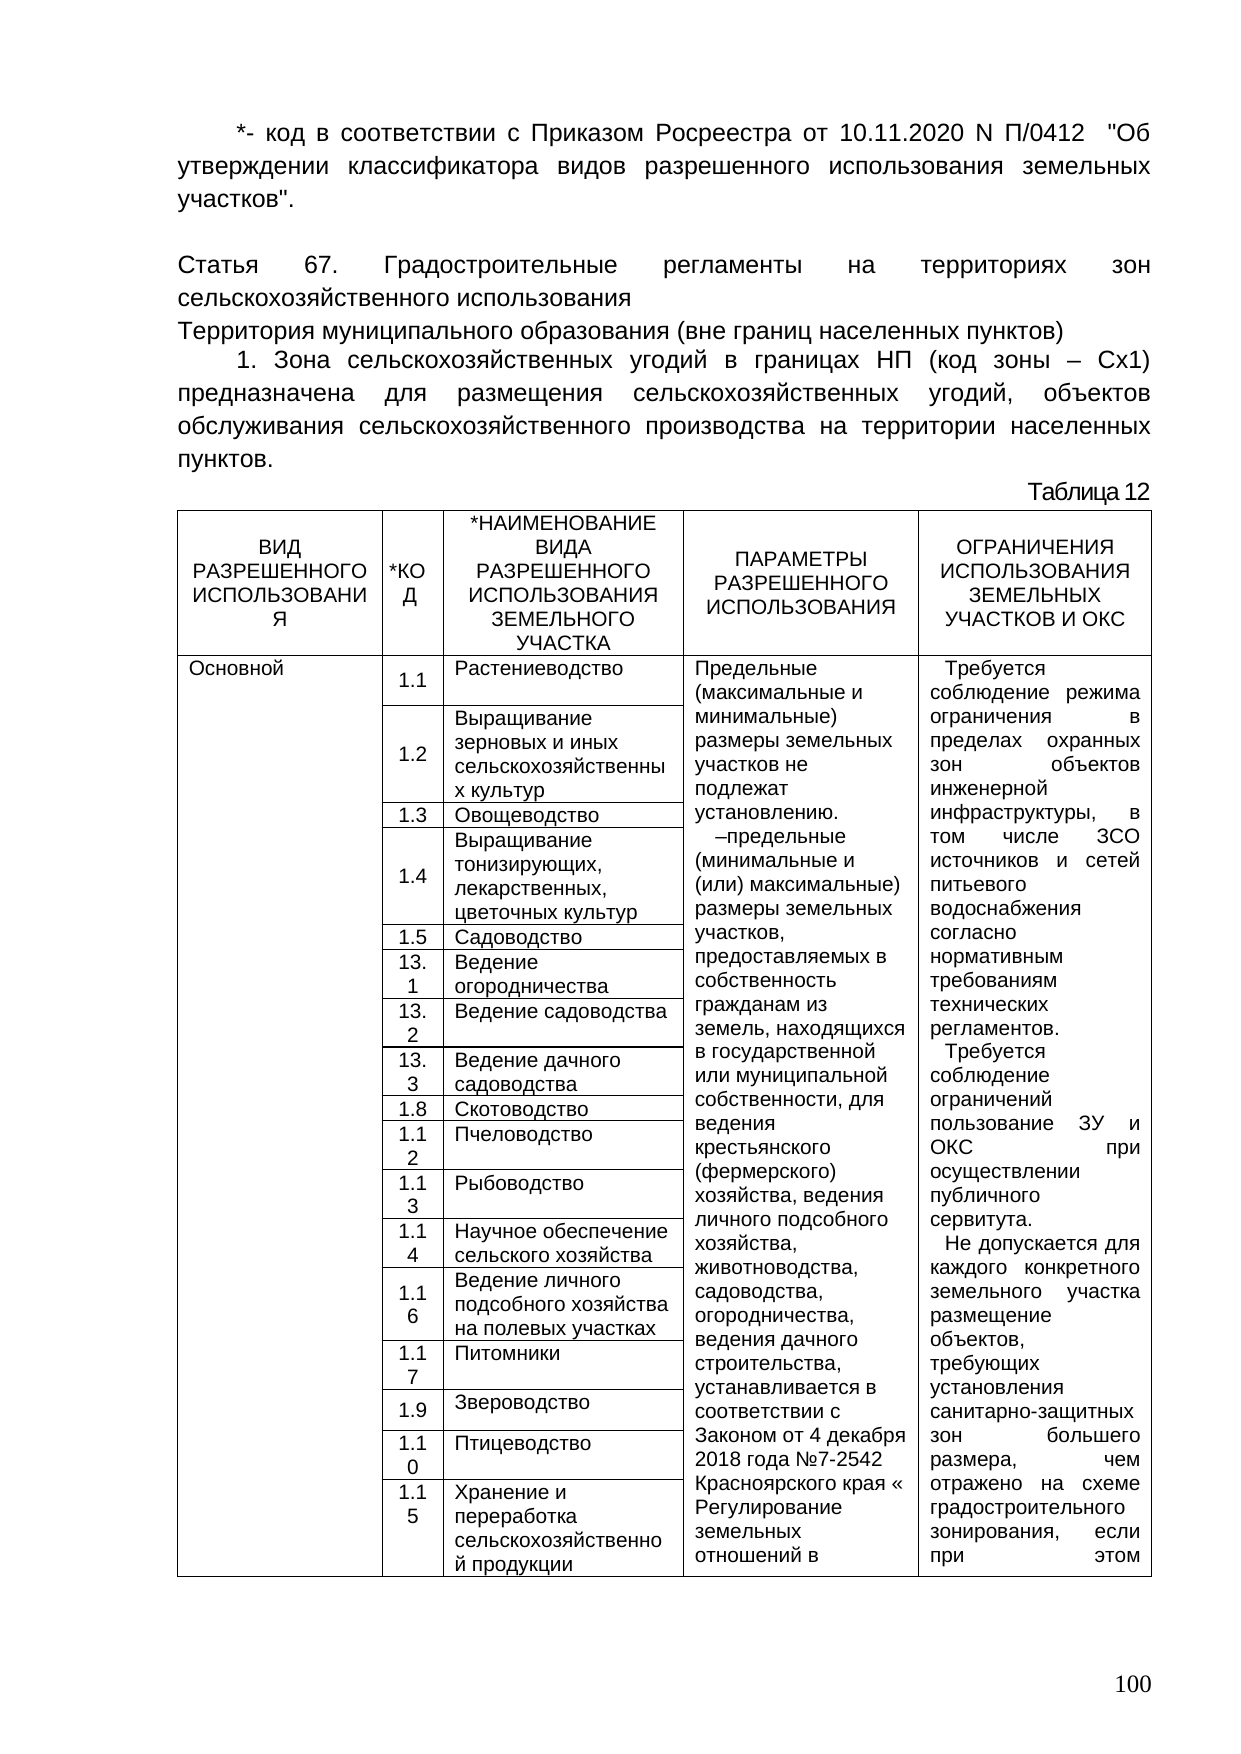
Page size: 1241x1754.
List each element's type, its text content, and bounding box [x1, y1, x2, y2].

table_cell Основной [178, 656, 382, 1576]
table_cell Пчеловодство [444, 1121, 683, 1169]
table_cell 1.10 [383, 1431, 443, 1479]
table_cell Ведение личного подсобного хозяйства на полевых участках [444, 1268, 683, 1340]
table_cell Ведение огородничества [444, 950, 683, 997]
table_cell 1.17 [383, 1341, 443, 1389]
text *- код в соответствии с Приказом Росреестра от 10.11.2020 N П/0412 "Об утверждении классификатора видов разрешенного использования земельных участков". [177, 118, 1152, 213]
table_cell 1.13 [383, 1170, 443, 1218]
table_cell 1.5 [383, 925, 443, 948]
table_cell 1.8 [383, 1096, 443, 1120]
text Таблица 12 [177, 477, 1152, 506]
subtitle Статья 67. Градостроительные регламенты на территориях зон сельскохозяйственного использования [177, 250, 1152, 312]
table_cell Звероводство [444, 1390, 683, 1430]
table_cell 1.14 [383, 1219, 443, 1267]
table_cell Предельные (максимальные и минимальные) размеры земельных участков не подлежат установлению. –предельные (минимальные и (или) максимальные) размеры земельных участков, предоставляемых в собственность гражданам из земель, находящихся в государственной или муниципальной собственности, для ведения крестьянского (фермерского) хозяйства, ведения личного подсобного хозяйства, животноводства, садоводства, огородничества, ведения дачного строительства, устанавливается в соответствии с Законом от 4 декабря 2018 года №7-2542 Красноярского края « Регулирование земельных отношений в Красноярском крае» (если иное не определенно законодательством Российской Федерации - ст.15); – минимальный отступ от границ земельных участков в целях определения мест допустимого размещения зданий, строений, сооружений, за пределами которых запрещено строительство зданий, строений, сооружений – 3 метров; – предельное количество этажей зданий – не подлежит установлению; – максимальный процент застройки в границах земельного участка- не подлежит установлению. Параметры объектов капитального строительства и земельных участков определяются в соответствии с СП 19.13330.2019 актуализированная редакция СНиП II-97-76* «Генеральные планы сельскохозяйственных предприятий», СП 56.13330.2011 актуализированная редакция СНиП 31-03-2011 «Производственные здания», СанПиН 2.2.1/2.1.1.1200-03 «Санитарно-защитные зоны и санитарная классификация предприятий, сооружений и иных объектов», Местными нормативами градостроительного проектирования Критовского сельсовета [684, 656, 918, 1576]
table_cell 1.12 [383, 1121, 443, 1169]
text Территория муниципального образования (вне границ населенных пунктов) [177, 316, 1152, 345]
table_header ПАРАМЕТРЫ РАЗРЕШЕННОГО ИСПОЛЬЗОВАНИЯ [684, 511, 918, 655]
table_cell Овощеводство [444, 803, 683, 827]
table_header *КОД [383, 511, 443, 655]
table_header ВИД РАЗРЕШЕННОГО ИСПОЛЬЗОВАНИЯ [178, 511, 382, 655]
table_cell Птицеводство [444, 1431, 683, 1479]
table_cell 13.2 [383, 999, 443, 1046]
table_cell Хранение и переработка сельскохозяйственной продукции [444, 1480, 683, 1576]
table_cell Ведение дачного садоводства [444, 1048, 683, 1095]
table_cell 1.4 [383, 828, 443, 923]
table_cell 1.15 [383, 1480, 443, 1576]
table_cell Садоводство [444, 925, 683, 948]
table_cell Выращивание зерновых и иных сельскохозяйственных культур [444, 706, 683, 802]
table_header ОГРАНИЧЕНИЯ ИСПОЛЬЗОВАНИЯ ЗЕМЕЛЬНЫХ УЧАСТКОВ И ОКС [919, 511, 1151, 655]
table_cell 13.1 [383, 950, 443, 997]
table_header *НАИМЕНОВАНИЕ ВИДА РАЗРЕШЕННОГО ИСПОЛЬЗОВАНИЯ ЗЕМЕЛЬНОГО УЧАСТКА [444, 511, 683, 655]
table_cell 1.1 [383, 656, 443, 705]
table_cell Растениеводство [444, 656, 683, 705]
table_cell 13.3 [383, 1048, 443, 1095]
table_cell Выращивание тонизирующих, лекарственных, цветочных культур [444, 828, 683, 923]
table_cell Рыбоводство [444, 1170, 683, 1218]
table_cell Научное обеспечение сельского хозяйства [444, 1219, 683, 1267]
table_cell 1.16 [383, 1268, 443, 1340]
table_cell Требуется соблюдение режима ограничения в пределах охранных зон объектов инженерной инфраструктуры, в том числе ЗСО источников и сетей питьевого водоснабжения согласно нормативным требованиям технических регламентов. Требуется соблюдение ограничений пользование ЗУ и ОКС при осуществлении публичного сервитута. Не допускается для каждого конкретного земельного участка размещение объектов, требующих установления санитарно-защитных зон большего размера, чем отражено на схеме градостроительного зонирования, если при этом нарушаются нормативные требования санитарного законодательства. Не допускается размещение объектов хранения и переработки сельскохозяйственной продукции в границах СЗЗ других объектов. Исключается глубокая переработка сельскохозяйственной продукции. [919, 656, 1151, 1576]
table_cell Скотоводство [444, 1096, 683, 1120]
text 1. Зона сельскохозяйственных угодий в границах НП (код зоны – Сх1) предназначена для размещения сельскохозяйственных угодий, объектов обслуживания сельскохозяйственного производства на территории населенных пунктов. [177, 345, 1152, 473]
table_cell 1.2 [383, 706, 443, 802]
table_cell Питомники [444, 1341, 683, 1389]
table_cell Ведение садоводства [444, 999, 683, 1046]
table_cell 1.9 [383, 1390, 443, 1430]
table_cell 1.3 [383, 803, 443, 827]
